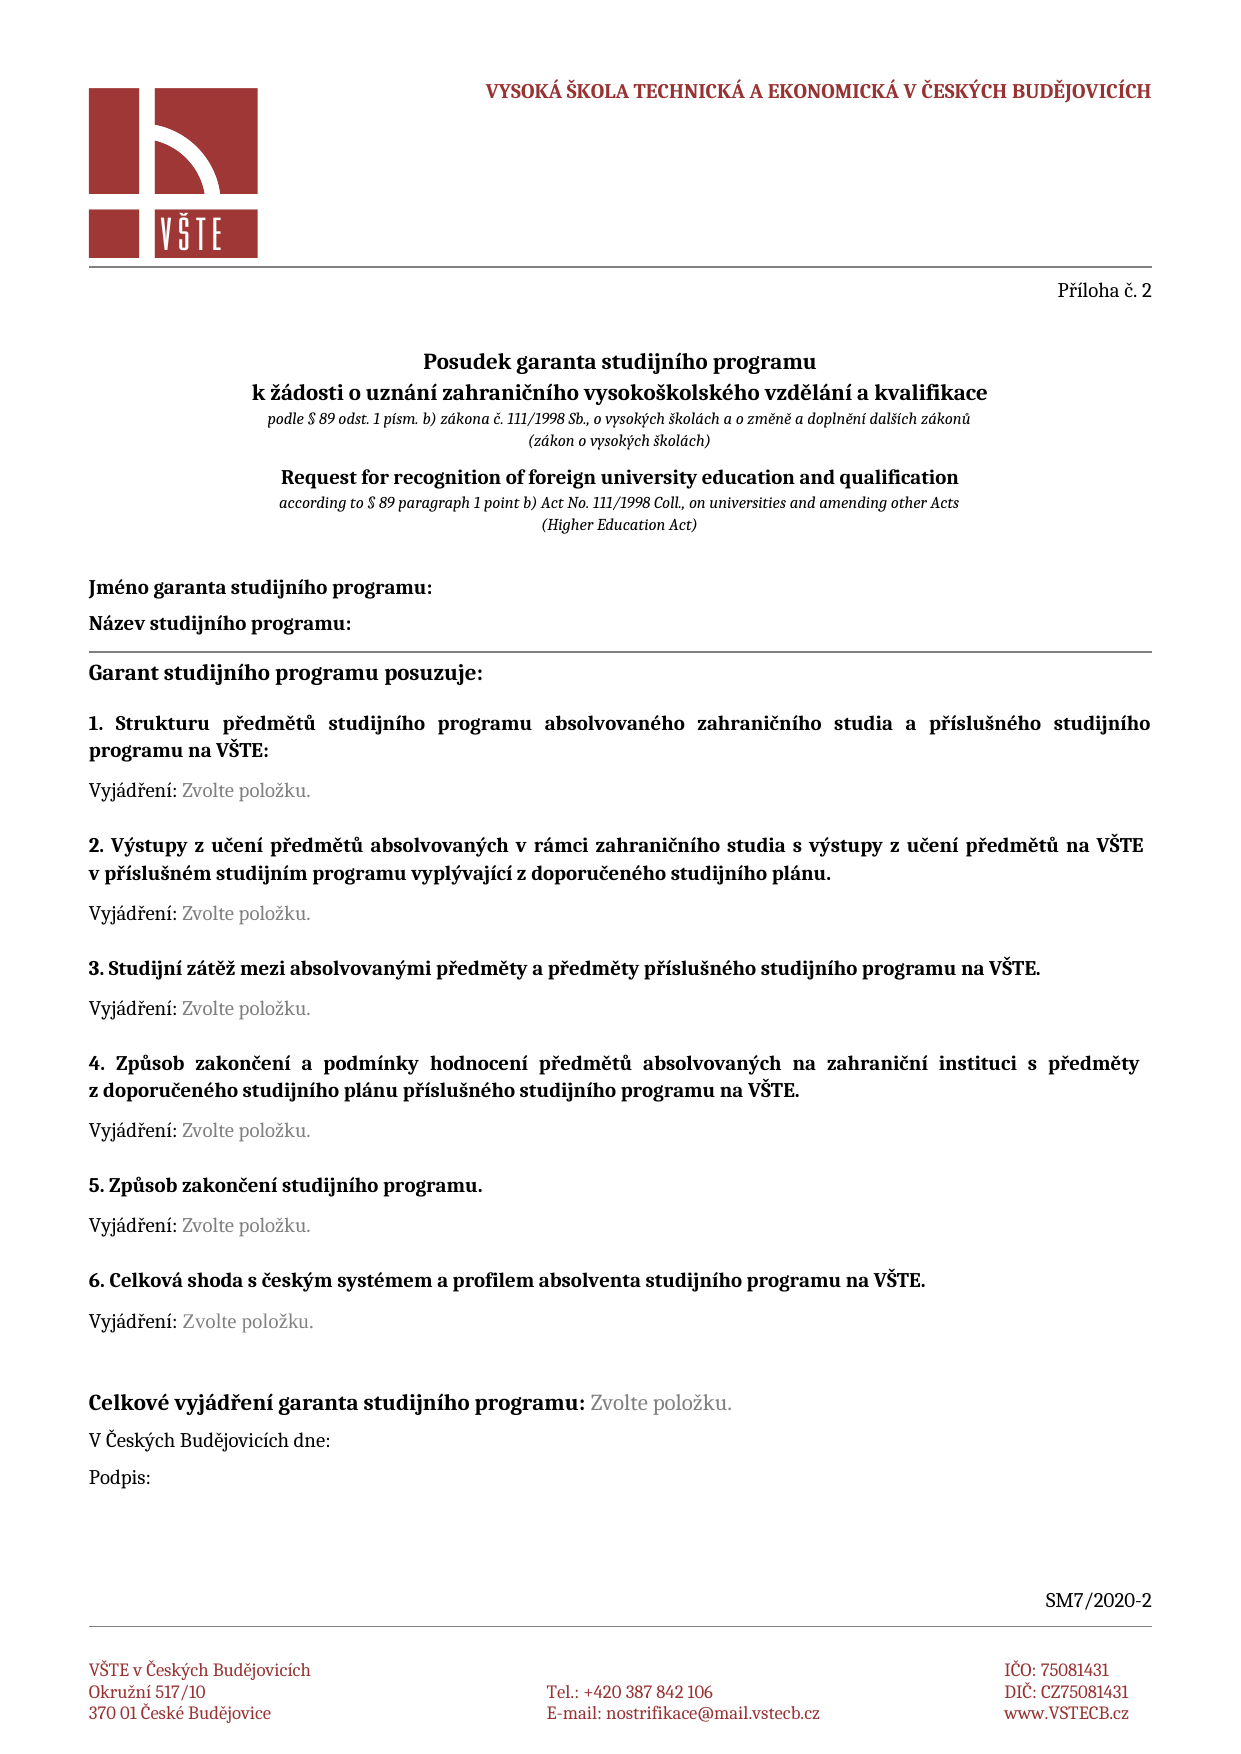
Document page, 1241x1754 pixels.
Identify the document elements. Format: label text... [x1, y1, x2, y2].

text Vyjádření: [89, 902, 1152, 926]
text (Higher Education Act) [89, 516, 1152, 535]
text 1. Strukturu předmětů studijního programu absolvovaného zahraničního studia a příslušného studijního programu na VŠTE: [89, 712, 1152, 763]
text Posudek garanta studijního programu [89, 349, 1152, 376]
text 4. Způsob zakončení a podmínky hodnocení předmětů absolvovaných na zahraniční instituci s předměty z doporučeného studijního plánu příslušného studijního programu na VŠTE. [89, 1052, 1152, 1103]
text podle § 89 odst. 1 písm. b) zákona č. 111/1998 Sb., o vysokých školách a o změně a doplnění dalších zákonů [89, 409, 1152, 429]
text 3. Studijní zátěž mezi absolvovanými předměty a předměty příslušného studijního programu na VŠTE. [89, 957, 1152, 981]
text Vyjádření: [89, 1119, 1152, 1143]
text (zákon o vysokých školách) [89, 432, 1152, 451]
text 5. Způsob zakončení studijního programu. [89, 1174, 1152, 1198]
text 2. Výstupy z učení předmětů absolvovaných v rámci zahraničního studia s výstupy z učení předmětů na VŠTE v příslušném studijním programu vyplývající z doporučeného studijního plánu. [89, 834, 1152, 886]
text V Českých Budějovicích dne: [89, 1429, 1152, 1453]
text Vyjádření: [89, 779, 1152, 803]
picture [88, 88, 258, 258]
text Podpis: [89, 1465, 1152, 1489]
text Request for recognition of foreign university education and qualification [89, 466, 1152, 490]
text Jméno garanta studijního programu: [89, 576, 1152, 600]
text Vyjádření: [89, 1214, 1152, 1238]
text Vyjádření: [89, 1309, 1152, 1334]
text k žádosti o uznání zahraničního vysokoškolského vzdělání a kvalifikace [89, 379, 1152, 406]
text according to § 89 paragraph 1 point b) Act No. 111/1998 Coll., on universities and amending other Acts [89, 493, 1152, 513]
text Garant studijního programu posuzuje: [89, 660, 1152, 687]
text 6. Celková shoda s českým systémem a profilem absolventa studijního programu na VŠTE. [89, 1269, 1152, 1293]
text Název studijního programu: [89, 612, 1152, 636]
text Vyjádření: [89, 997, 1152, 1021]
text Celkové vyjádření garanta studijního programu: [89, 1390, 1152, 1416]
